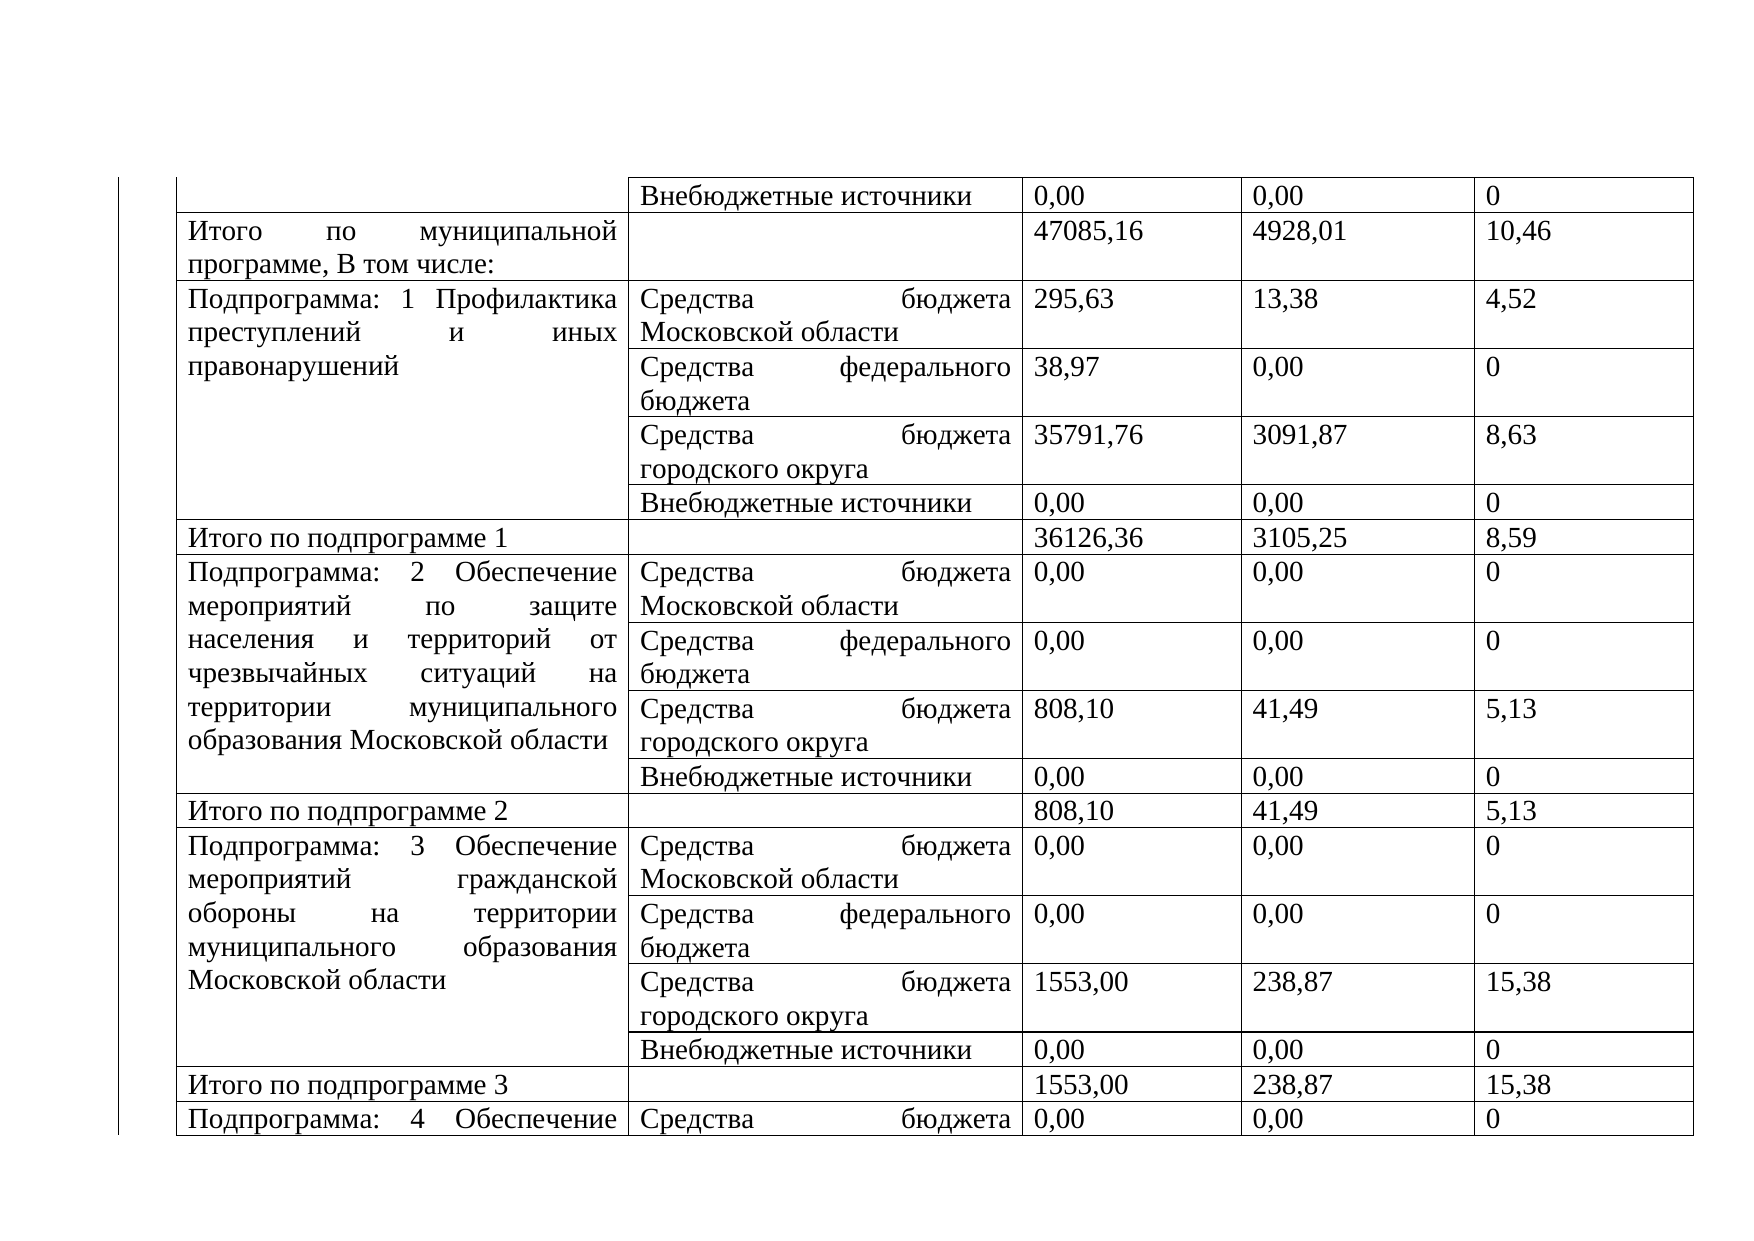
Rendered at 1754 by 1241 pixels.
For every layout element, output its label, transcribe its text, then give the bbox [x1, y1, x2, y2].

table_cell Итого по подпрограмме 2 [177, 794, 628, 827]
table_cell Подпрограмма: 1 Профилактика преступлений и иных правонарушений [177, 281, 628, 519]
table_cell 8,59 [1475, 520, 1693, 553]
table_cell 3091,87 [1242, 417, 1474, 484]
table_cell 0,00 [1242, 1102, 1474, 1135]
table_cell Подпрограмма: 3 Обеспечение мероприятий гражданской обороны на территории муниципального образования Московской области [177, 828, 628, 1066]
table_cell 0 [1475, 759, 1693, 792]
table_cell 238,87 [1242, 1067, 1474, 1101]
table_cell Средства федерального бюджета [629, 349, 1022, 416]
table_cell 4928,01 [1242, 213, 1474, 280]
table_cell Внебюджетные источники [629, 485, 1022, 519]
table_cell 0,00 [1242, 828, 1474, 895]
table_cell 0,00 [1023, 1102, 1241, 1135]
table_cell 5,13 [1475, 691, 1693, 758]
table_cell 808,10 [1023, 794, 1241, 827]
table_cell 4,52 [1475, 281, 1693, 348]
table_cell Итого по подпрограмме 3 [177, 1067, 628, 1101]
table_cell 1553,00 [1023, 964, 1241, 1031]
table_cell Средства бюджета Московской области [629, 828, 1022, 895]
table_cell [177, 1102, 628, 1135]
table_cell Внебюджетные источники [629, 178, 1022, 212]
table_cell 15,38 [1475, 964, 1693, 1031]
table_cell Средства бюджета городского округа [629, 964, 1022, 1031]
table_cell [629, 1102, 1022, 1135]
table_cell 0,00 [1242, 1033, 1474, 1066]
table_cell 0,00 [1023, 178, 1241, 212]
table_cell Средства федерального бюджета [629, 623, 1022, 690]
table_cell 0 [1475, 828, 1693, 895]
table_cell 0,00 [1242, 178, 1474, 212]
table_cell 295,63 [1023, 281, 1241, 348]
table_cell 0 [1475, 1033, 1693, 1066]
table_cell 0,00 [1242, 349, 1474, 416]
table_cell 1553,00 [1023, 1067, 1241, 1101]
table_cell 0 [1475, 555, 1693, 622]
table_cell 8,63 [1475, 417, 1693, 484]
table_cell 35791,76 [1023, 417, 1241, 484]
table_cell [629, 213, 1022, 280]
table_cell Средства бюджета Московской области [629, 281, 1022, 348]
table_cell 3105,25 [1242, 520, 1474, 553]
table_cell 0,00 [1242, 555, 1474, 622]
table_cell 238,87 [1242, 964, 1474, 1031]
table_cell 41,49 [1242, 794, 1474, 827]
table_cell Средства федерального бюджета [629, 896, 1022, 963]
table_cell 41,49 [1242, 691, 1474, 758]
table_cell 47085,16 [1023, 213, 1241, 280]
table_cell [629, 520, 1022, 553]
table_cell Внебюджетные источники [629, 1033, 1022, 1066]
table_cell 13,38 [1242, 281, 1474, 348]
table_cell 0 [1475, 623, 1693, 690]
table_cell 0,00 [1242, 623, 1474, 690]
table_cell 38,97 [1023, 349, 1241, 416]
table_cell 0 [1475, 1102, 1693, 1135]
table_cell 5,13 [1475, 794, 1693, 827]
table_cell Внебюджетные источники [629, 759, 1022, 792]
table_cell 0,00 [1023, 1033, 1241, 1066]
table_cell [629, 1067, 1022, 1101]
table_cell 36126,36 [1023, 520, 1241, 553]
table_cell Подпрограмма: 2 Обеспечение мероприятий по защите населения и территорий от чрезвычайных ситуаций на территории муниципального образования Московской области [177, 555, 628, 792]
table_cell 0,00 [1023, 759, 1241, 792]
table_cell Итого по подпрограмме 1 [177, 520, 628, 553]
table_cell Итого по муниципальной программе, В том числе: [177, 213, 628, 280]
table_cell 0,00 [1242, 896, 1474, 963]
table_cell [629, 794, 1022, 827]
table_cell 15,38 [1475, 1067, 1693, 1101]
table_cell 0 [1475, 485, 1693, 519]
table_cell Средства бюджета городского округа [629, 691, 1022, 758]
table_cell 808,10 [1023, 691, 1241, 758]
table_cell 0 [1475, 349, 1693, 416]
table_cell 0,00 [1023, 485, 1241, 519]
table_cell 0,00 [1023, 555, 1241, 622]
table_cell 0,00 [1242, 759, 1474, 792]
table_cell Средства бюджета Московской области [629, 555, 1022, 622]
table_cell 0,00 [1242, 485, 1474, 519]
table_cell Средства бюджета городского округа [629, 417, 1022, 484]
table_cell 0 [1475, 896, 1693, 963]
table_cell 0 [1475, 178, 1693, 212]
table_cell 10,46 [1475, 213, 1693, 280]
table_cell 0,00 [1023, 828, 1241, 895]
table_cell 0,00 [1023, 623, 1241, 690]
table_cell 0,00 [1023, 896, 1241, 963]
